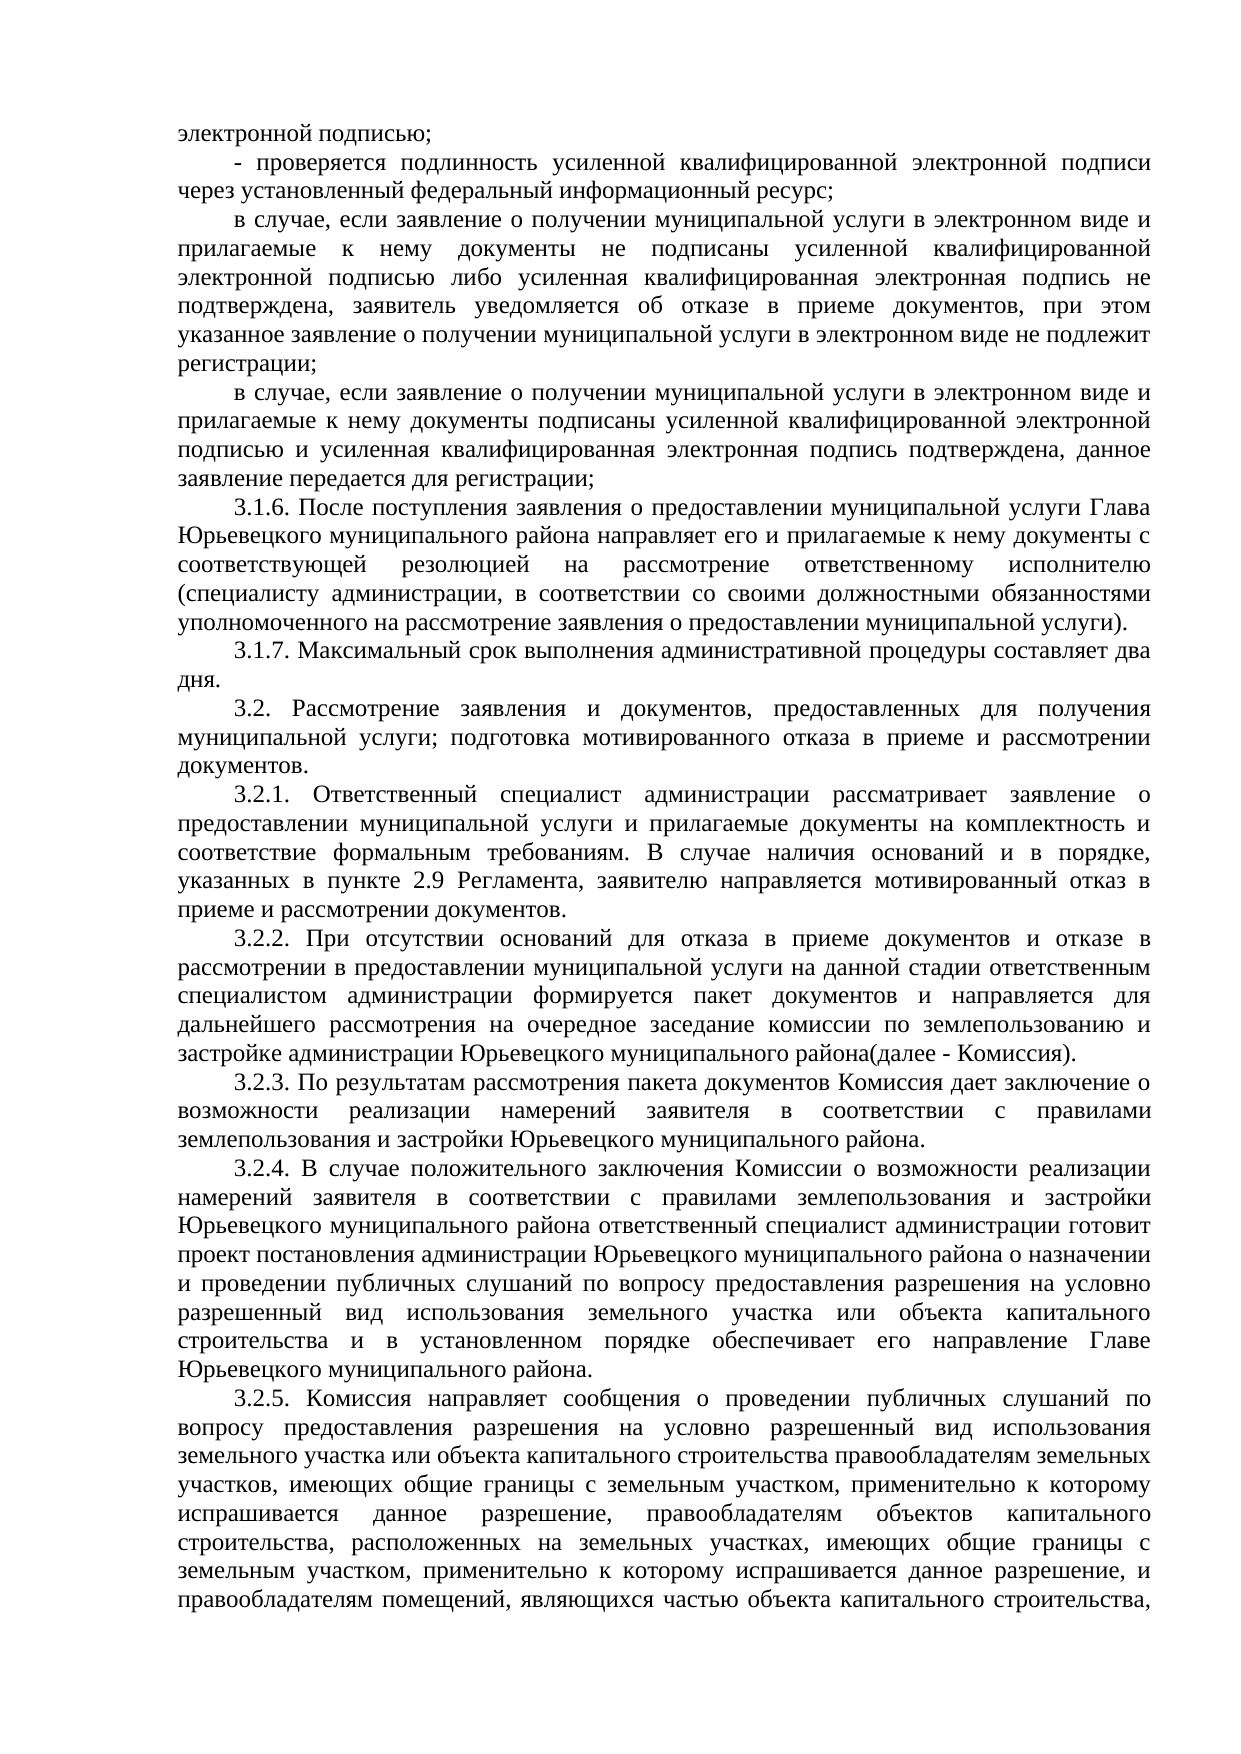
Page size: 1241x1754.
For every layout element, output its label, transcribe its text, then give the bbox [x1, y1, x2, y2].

text в случае, если заявление о получении муниципальной услуги в электронном виде и прилагаемые к нему документы не подписаны усиленной квалифицированной электронной подписью либо усиленная квалифицированная электронная подпись не подтверждена, заявитель уведомляется об отказе в приеме документов, при этом указанное заявление о получении муниципальной услуги в электронном виде не подлежит регистрации; [177, 204, 1152, 377]
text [177, 118, 1152, 147]
text 3.1.6. После поступления заявления о предоставлении муниципальной услуги Глава Юрьевецкого муниципального района направляет его и прилагаемые к нему документы с соответствующей резолюцией на рассмотрение ответственному исполнителю (специалисту администрации, в соответствии со своими должностными обязанностями уполномоченного на рассмотрение заявления о предоставлении муниципальной услуги). [177, 492, 1152, 636]
text 3.1.7. Максимальный срок выполнения административной процедуры составляет два дня. [177, 636, 1152, 693]
text 3.2.4. В случае положительного заключения Комиссии о возможности реализации намерений заявителя в соответствии с правилами землепользования и застройки Юрьевецкого муниципального района ответственный специалист администрации готовит проект постановления администрации Юрьевецкого муниципального района о назначении и проведении публичных слушаний по вопросу предоставления разрешения на условно разрешенный вид использования земельного участка или объекта капитального строительства и в установленном порядке обеспечивает его направление Главе Юрьевецкого муниципального района. [177, 1153, 1152, 1383]
text 3.2.1. Ответственный специалист администрации рассматривает заявление о предоставлении муниципальной услуги и прилагаемые документы на комплектность и соответствие формальным требованиям. В случае наличия оснований и в порядке, указанных в пункте 2.9 Регламента, заявителю направляется мотивированный отказ в приеме и рассмотрении документов. [177, 779, 1152, 923]
text 3.2.2. При отсутствии оснований для отказа в приеме документов и отказе в рассмотрении в предоставлении муниципальной услуги на данной стадии ответственным специалистом администрации формируется пакет документов и направляется для дальнейшего рассмотрения на очередное заседание комиссии по землепользованию и застройке администрации Юрьевецкого муниципального района(далее - Комиссия). [177, 923, 1152, 1067]
text в случае, если заявление о получении муниципальной услуги в электронном виде и прилагаемые к нему документы подписаны усиленной квалифицированной электронной подписью и усиленная квалифицированная электронная подпись подтверждена, данное заявление передается для регистрации; [177, 377, 1152, 492]
text 3.2.3. По результатам рассмотрения пакета документов Комиссия дает заключение о возможности реализации намерений заявителя в соответствии с правилами землепользования и застройки Юрьевецкого муниципального района. [177, 1067, 1152, 1153]
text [177, 1383, 1152, 1613]
text 3.2. Рассмотрение заявления и документов, предоставленных для получения муниципальной услуги; подготовка мотивированного отказа в приеме и рассмотрении документов. [177, 693, 1152, 779]
text - проверяется подлинность усиленной квалифицированной электронной подписи через установленный федеральный информационный ресурс; [177, 147, 1152, 204]
